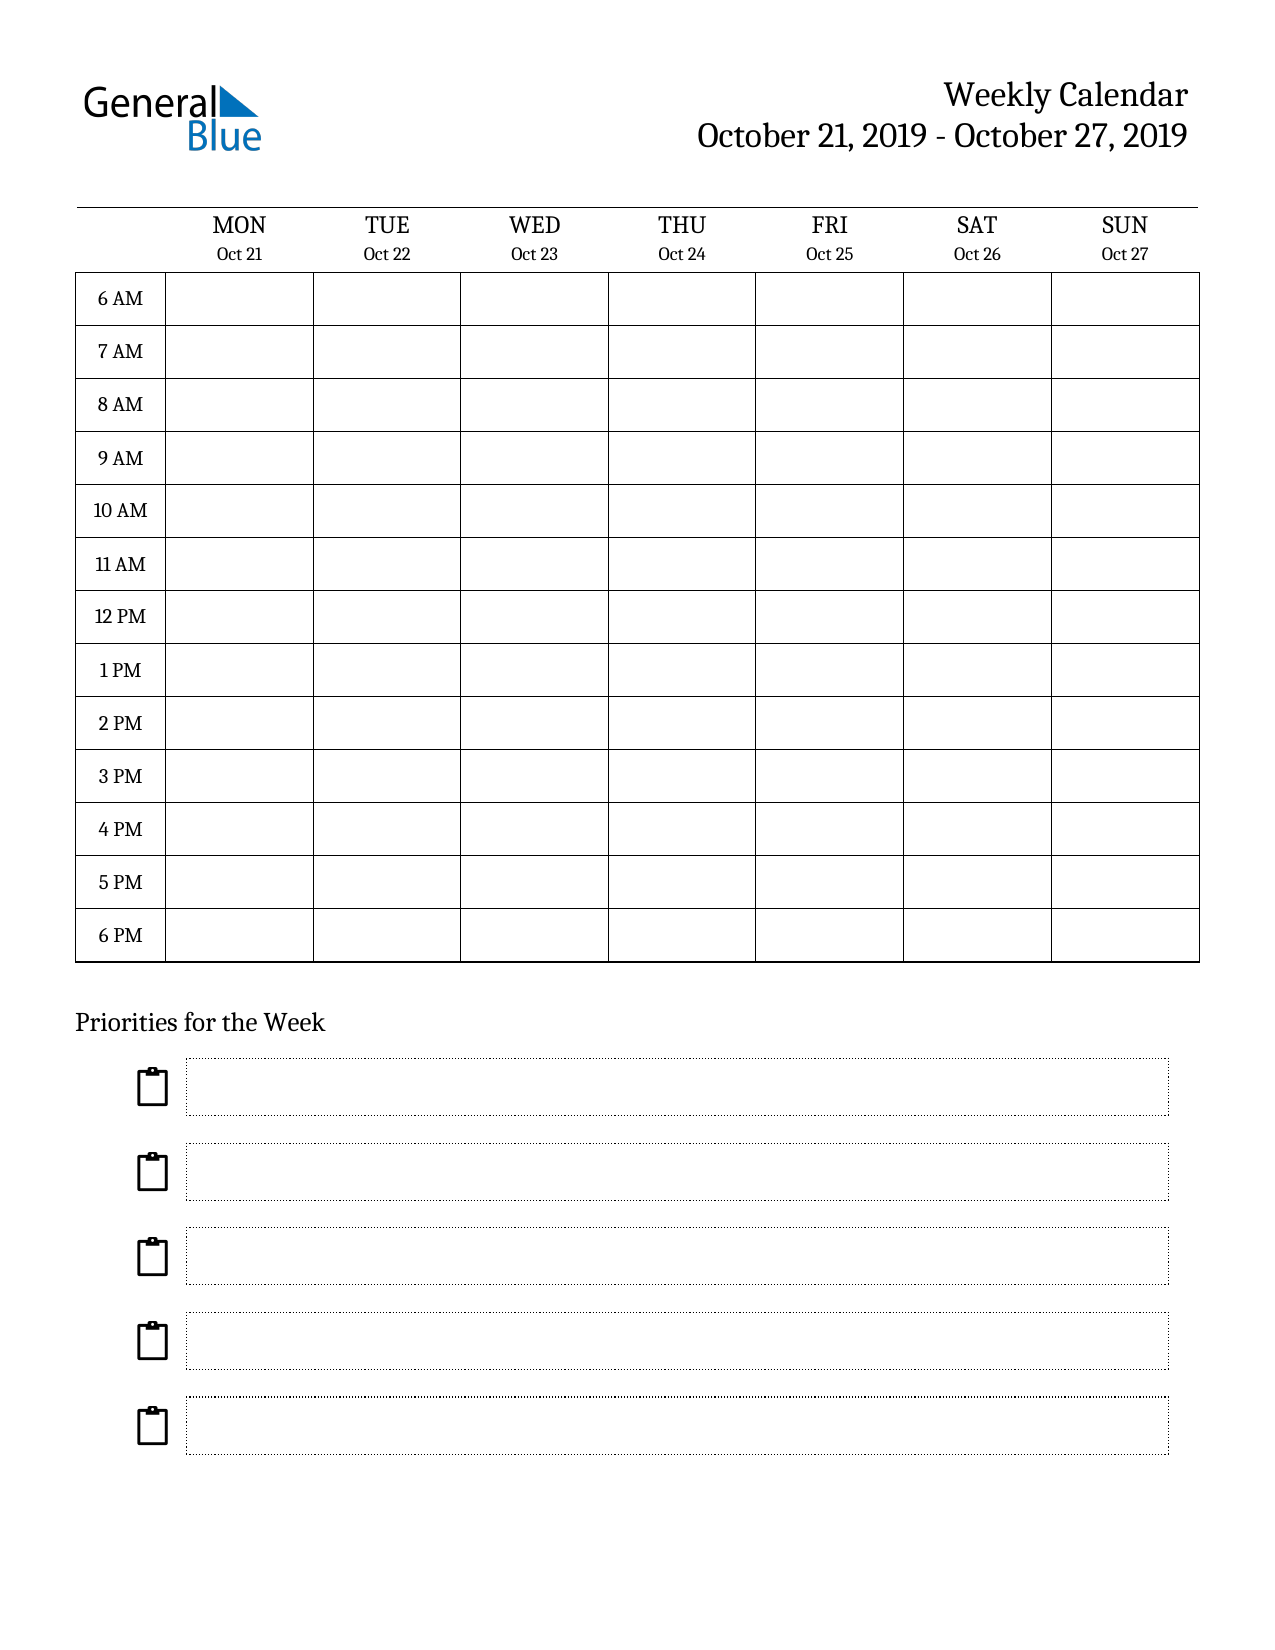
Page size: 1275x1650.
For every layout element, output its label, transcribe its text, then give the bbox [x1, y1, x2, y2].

table_cell [461, 379, 608, 431]
table_cell THU Oct 24 [608, 208, 756, 272]
table_cell [166, 591, 313, 643]
table_cell 6 PM [76, 909, 165, 961]
table_cell [166, 750, 313, 802]
table_cell [609, 697, 755, 749]
table_cell [314, 803, 460, 855]
table_cell [1052, 273, 1199, 325]
table_cell 10 AM [76, 485, 165, 537]
table_cell [904, 273, 1051, 325]
table_cell [756, 803, 903, 855]
table_cell [166, 538, 313, 590]
table_cell [1052, 697, 1199, 749]
table_cell [1052, 591, 1199, 643]
table_cell 11 AM [76, 538, 165, 590]
table_cell [461, 591, 608, 643]
table_cell [756, 432, 903, 484]
table_cell [314, 697, 460, 749]
table_cell [166, 644, 313, 696]
picture [84, 85, 261, 151]
table_cell [904, 538, 1051, 590]
table_cell [461, 803, 608, 855]
table_cell 12 PM [76, 591, 165, 643]
table_cell [314, 326, 460, 378]
table_cell [187, 1143, 1168, 1200]
table_cell [166, 697, 313, 749]
table_cell 4 PM [76, 803, 165, 855]
picture [129, 1233, 176, 1280]
table_cell [1052, 379, 1199, 431]
table_cell [1052, 803, 1199, 855]
table_cell [106, 1200, 1168, 1227]
text Priorities for the Week [75, 1007, 1200, 1039]
table_cell [609, 750, 755, 802]
table_cell [1052, 644, 1199, 696]
table_cell TUE Oct 22 [313, 208, 461, 272]
table_cell [166, 273, 313, 325]
table_cell 9 AM [76, 432, 165, 484]
table_cell [461, 644, 608, 696]
table_cell [166, 326, 313, 378]
table_cell [609, 326, 755, 378]
table_cell [1052, 432, 1199, 484]
table_cell 3 PM [76, 750, 165, 802]
table_cell [609, 856, 755, 908]
picture [129, 1318, 176, 1364]
table_cell [756, 591, 903, 643]
table_cell 5 PM [76, 856, 165, 908]
table_cell MON Oct 21 [165, 208, 313, 272]
table_cell 8 AM [76, 379, 165, 431]
table_cell [314, 856, 460, 908]
table_cell [1052, 538, 1199, 590]
table_cell [904, 856, 1051, 908]
table_cell 6 AM [76, 273, 165, 325]
table_cell [756, 644, 903, 696]
table_cell [106, 1115, 1168, 1142]
picture [129, 1063, 176, 1110]
table_cell [609, 273, 755, 325]
table_cell [904, 909, 1051, 961]
table_cell [904, 697, 1051, 749]
table_cell [904, 591, 1051, 643]
table_cell [904, 803, 1051, 855]
table_cell [166, 909, 313, 961]
table_cell FRI Oct 25 [756, 208, 903, 272]
table_cell [314, 432, 460, 484]
table_cell [106, 1284, 1168, 1312]
table_cell [904, 432, 1051, 484]
table_header [187, 1058, 1168, 1115]
table_cell [609, 432, 755, 484]
table_cell [314, 750, 460, 802]
table_cell [166, 856, 313, 908]
table_cell [756, 538, 903, 590]
table_cell [461, 750, 608, 802]
table_cell [1052, 856, 1199, 908]
table_cell [166, 485, 313, 537]
table_cell [314, 273, 460, 325]
table_cell [187, 1312, 1168, 1369]
table_cell [166, 379, 313, 431]
table_cell [904, 379, 1051, 431]
table_cell [756, 379, 903, 431]
table_cell SAT Oct 26 [904, 208, 1051, 272]
table_cell [461, 538, 608, 590]
table_cell [756, 273, 903, 325]
table_cell [1052, 750, 1199, 802]
picture [129, 1148, 176, 1195]
table_cell [106, 1396, 187, 1454]
table_cell [314, 485, 460, 537]
table_cell [756, 750, 903, 802]
table_cell [904, 326, 1051, 378]
table_cell [756, 856, 903, 908]
table_header [106, 1058, 187, 1115]
table_cell 2 PM [76, 697, 165, 749]
table_cell [187, 1227, 1168, 1284]
table_cell [461, 273, 608, 325]
table_cell [314, 644, 460, 696]
table_cell [106, 1369, 1168, 1396]
table_cell [1052, 909, 1199, 961]
table_cell [609, 485, 755, 537]
table_cell [76, 208, 165, 272]
table_cell 1 PM [76, 644, 165, 696]
table_cell [461, 326, 608, 378]
table_cell [609, 803, 755, 855]
table_cell [756, 485, 903, 537]
table_cell [904, 644, 1051, 696]
table_cell [106, 1227, 187, 1284]
table_cell [609, 591, 755, 643]
table_cell WED Oct 23 [461, 208, 608, 272]
table_cell [314, 379, 460, 431]
table_cell [461, 856, 608, 908]
table_cell 7 AM [76, 326, 165, 378]
table_cell [461, 432, 608, 484]
table_cell [609, 909, 755, 961]
table_cell [166, 803, 313, 855]
table_cell [187, 1396, 1168, 1454]
table_cell [756, 326, 903, 378]
table_cell [461, 909, 608, 961]
table_cell [314, 591, 460, 643]
table_cell [609, 538, 755, 590]
table_cell [461, 485, 608, 537]
table_cell SUN Oct 27 [1051, 207, 1199, 272]
table_cell [904, 750, 1051, 802]
table_cell [106, 1312, 187, 1369]
table_cell [314, 538, 460, 590]
table_cell [461, 697, 608, 749]
table_cell [106, 1143, 187, 1200]
table_cell [904, 485, 1051, 537]
table_cell [1052, 485, 1199, 537]
table_cell [1052, 326, 1199, 378]
table_cell [166, 432, 313, 484]
picture [129, 1402, 176, 1449]
table_cell [756, 697, 903, 749]
table_cell [756, 909, 903, 961]
table_header Weekly Calendar October 21, 2019 - October 27, 2019 [76, 75, 1199, 207]
table_cell [609, 379, 755, 431]
table_cell [314, 909, 460, 961]
table_cell [609, 644, 755, 696]
